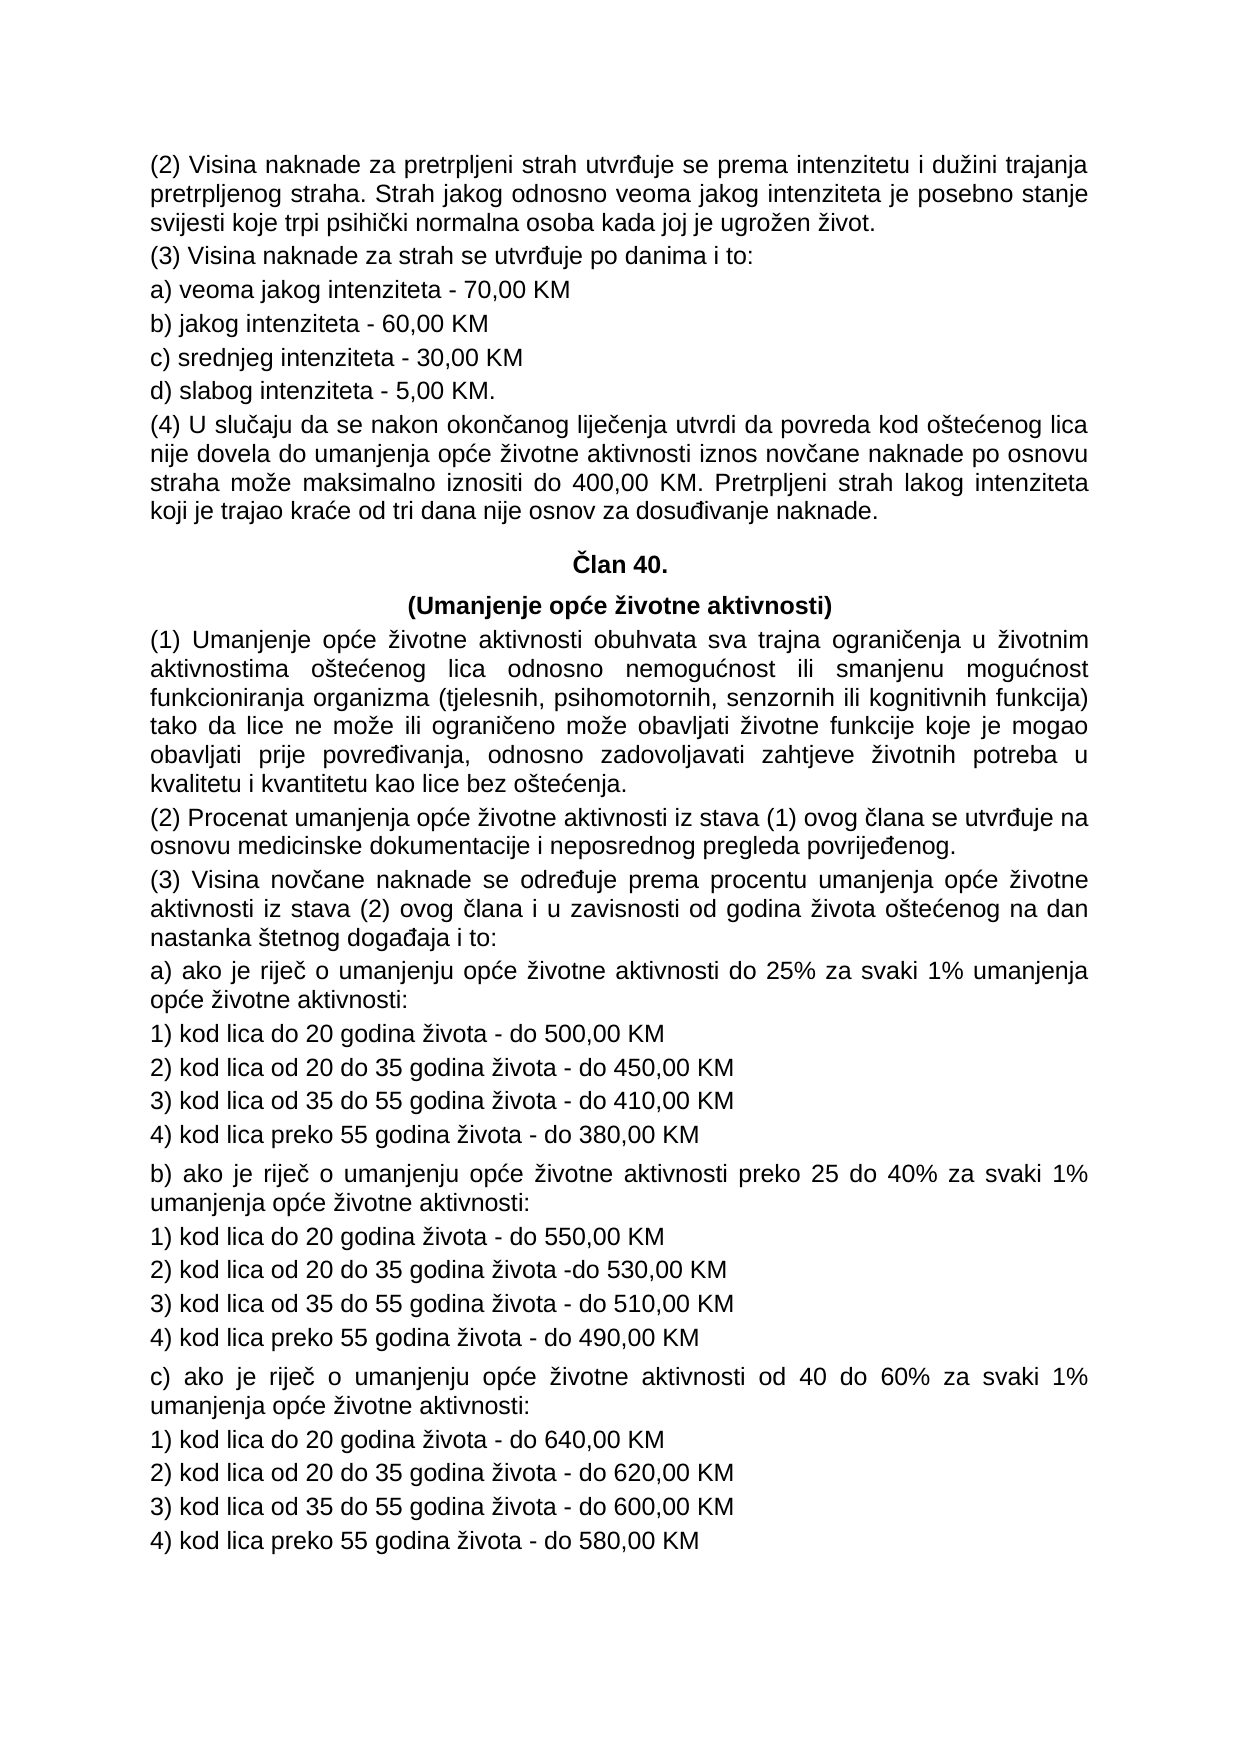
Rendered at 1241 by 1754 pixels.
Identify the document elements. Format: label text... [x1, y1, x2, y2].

text c) srednjeg intenziteta - 30,00 KM [150, 342, 1090, 371]
text 4) kod lica preko 55 godina života - do 580,00 KM [150, 1526, 1090, 1554]
text (3) Visina novčane naknade se određuje prema procentu umanjenja opće životne aktivnosti iz stava (2) ovog člana i u zavisnosti od godina života oštećenog na dan nastanka štetnog događaja i to: [150, 865, 1090, 951]
text a) ako je riječ o umanjenju opće životne aktivnosti do 25% za svaki 1% umanjenja opće životne aktivnosti: [150, 956, 1090, 1014]
text 2) kod lica od 20 do 35 godina života - do 620,00 KM [150, 1458, 1090, 1487]
text a) veoma jakog intenziteta - 70,00 KM [150, 275, 1090, 304]
text (2) Procenat umanjenja opće životne aktivnosti iz stava (1) ovog člana se utvrđuje na osnovu medicinske dokumentacije i neposrednog pregleda povrijeđenog. [150, 802, 1090, 860]
text b) ako je riječ o umanjenju opće životne aktivnosti preko 25 do 40% za svaki 1% umanjenja opće životne aktivnosti: [150, 1159, 1090, 1217]
text b) jakog intenziteta - 60,00 KM [150, 309, 1090, 337]
text 2) kod lica od 20 do 35 godina života - do 450,00 KM [150, 1052, 1090, 1081]
text (3) Visina naknade za strah se utvrđuje po danima i to: [150, 241, 1090, 270]
text 1) kod lica do 20 godina života - do 640,00 KM [150, 1424, 1090, 1453]
text 1) kod lica do 20 godina života - do 500,00 KM [150, 1019, 1090, 1047]
text 4) kod lica preko 55 godina života - do 380,00 KM [150, 1120, 1090, 1149]
text (Umanjenje opće životne aktivnosti) [150, 591, 1090, 620]
text (4) U slučaju da se nakon okončanog liječenja utvrdi da povreda kod oštećenog lica nije dovela do umanjenja opće životne aktivnosti iznos novčane naknade po osnovu straha može maksimalno iznositi do 400,00 KM. Pretrpljeni strah lakog intenziteta koji je trajao kraće od tri dana nije osnov za dosuđivanje naknade. [150, 410, 1090, 525]
text 3) kod lica od 35 do 55 godina života - do 410,00 KM [150, 1086, 1090, 1115]
text (2) Visina naknade za pretrpljeni strah utvrđuje se prema intenzitetu i dužini trajanja pretrpljenog straha. Strah jakog odnosno veoma jakog intenziteta je posebno stanje svijesti koje trpi psihički normalna osoba kada joj je ugrožen život. [150, 150, 1090, 236]
text d) slabog intenziteta - 5,00 KM. [150, 376, 1090, 405]
text 3) kod lica od 35 do 55 godina života - do 510,00 KM [150, 1289, 1090, 1318]
text c) ako je riječ o umanjenju opće životne aktivnosti od 40 do 60% za svaki 1% umanjenja opće životne aktivnosti: [150, 1362, 1090, 1419]
text Član 40. [150, 550, 1090, 579]
text 4) kod lica preko 55 godina života - do 490,00 KM [150, 1323, 1090, 1352]
text (1) Umanjenje opće životne aktivnosti obuhvata sva trajna ograničenja u životnim aktivnostima oštećenog lica odnosno nemogućnost ili smanjenu mogućnost funkcioniranja organizma (tjelesnih, psihomotornih, senzornih ili kognitivnih funkcija) tako da lice ne može ili ograničeno može obavljati životne funkcije koje je mogao obavljati prije povređivanja, odnosno zadovoljavati zahtjeve životnih potreba u kvalitetu i kvantitetu kao lice bez oštećenja. [150, 625, 1090, 797]
text 1) kod lica do 20 godina života - do 550,00 KM [150, 1222, 1090, 1250]
text 2) kod lica od 20 do 35 godina života -do 530,00 KM [150, 1255, 1090, 1284]
text 3) kod lica od 35 do 55 godina života - do 600,00 KM [150, 1492, 1090, 1521]
